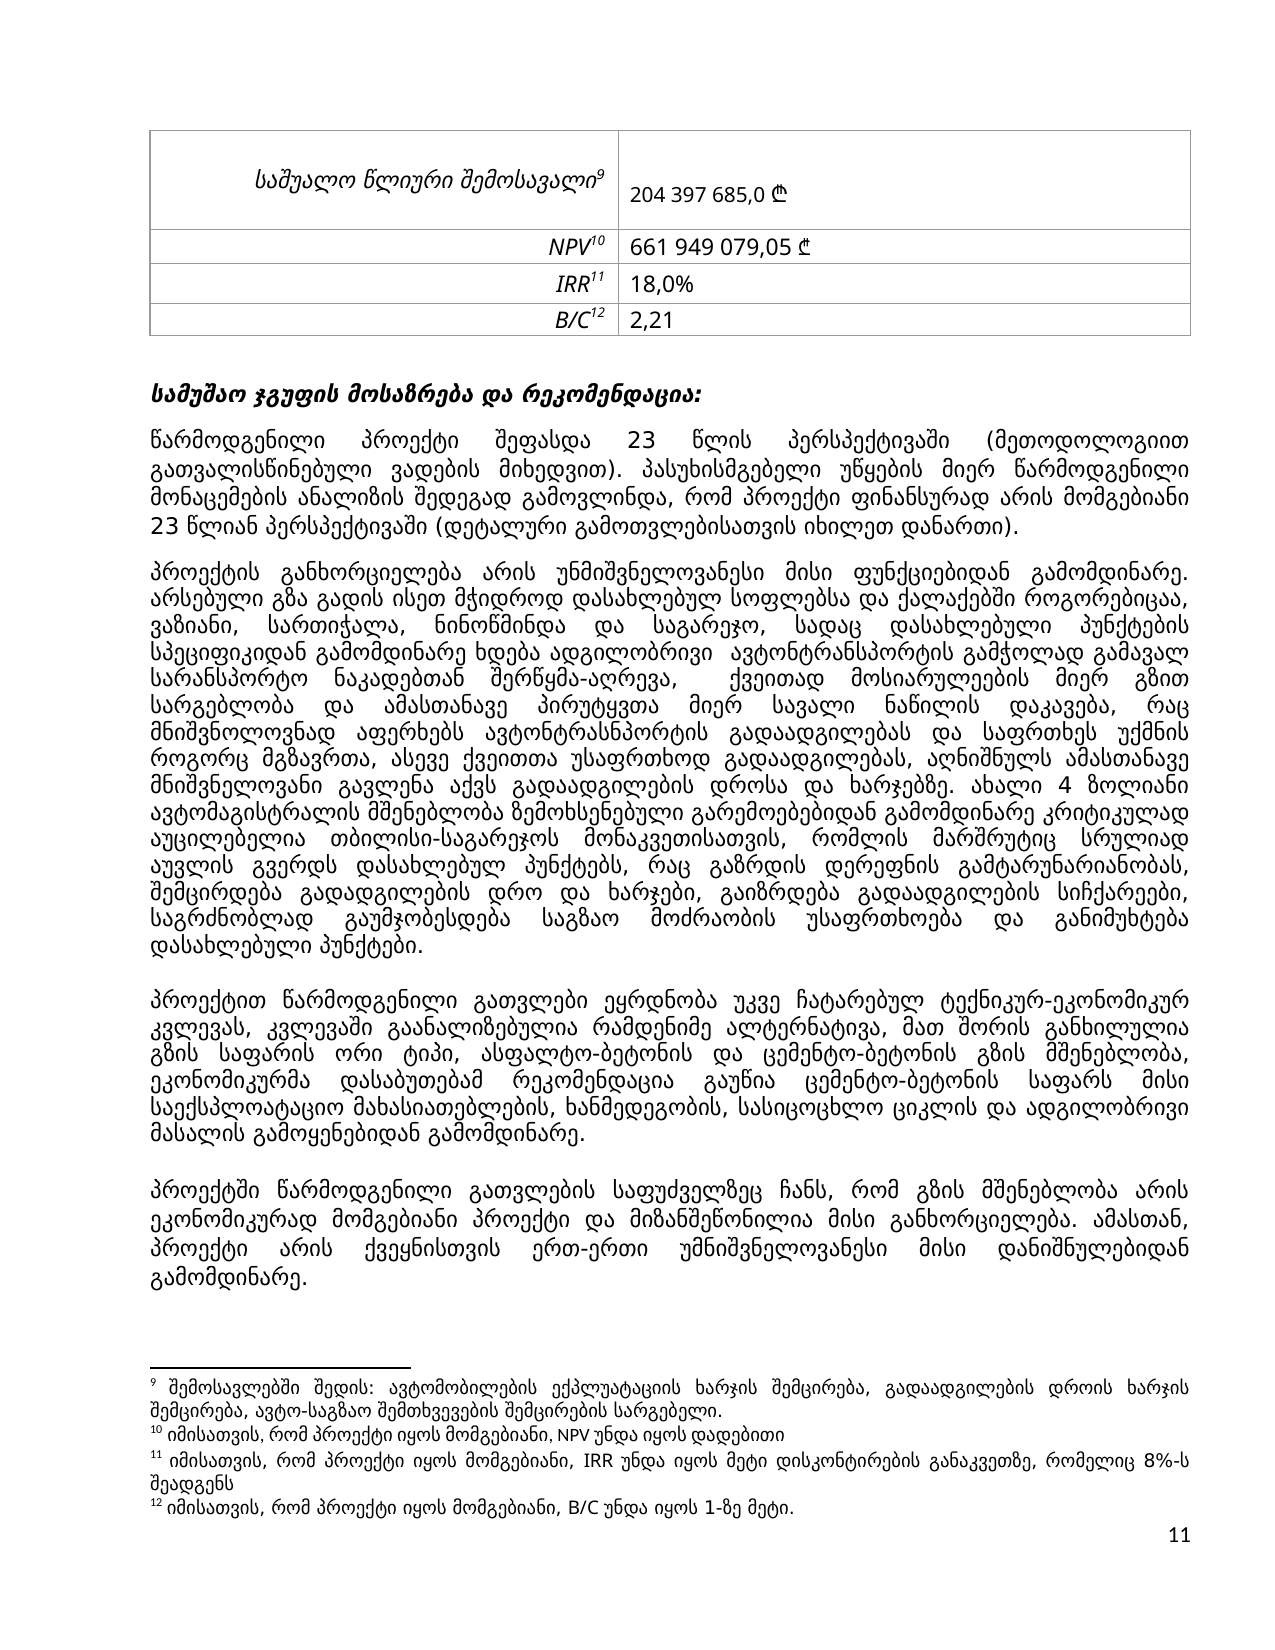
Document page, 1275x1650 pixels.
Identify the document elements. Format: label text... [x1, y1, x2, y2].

table_cell IRR [151, 264, 618, 303]
table_cell საშუალო წლიური შემოსავალი [151, 131, 618, 229]
text წარმოდგენილი პროექტი შეფასდა 23 წლის პერსპექტივაში (მეთოდოლოგიით გათვალისწინებული ვადების მიხედვით). პასუხისმგებელი უწყების მიერ წარმოდგენილი მონაცემების ანალიზის შედეგად გამოვლინდა, რომ პროექტი ფინანსურად არის მომგებიანი 23 წლიან პერსპექტივაში (დეტალური გამოთვლებისათვის იხილეთ დანართი). [150, 427, 1191, 540]
table_cell 18,0% [619, 264, 1190, 303]
table_cell B/C [151, 304, 618, 335]
table_cell 661 949 079,05 ₾ [619, 230, 1190, 262]
table_cell NPV [151, 230, 618, 262]
text პროექტის განხორციელება არის უნმიშვნელოვანესი მისი ფუნქციებიდან გამომდინარე. არსებული გზა გადის ისეთ მჭიდროდ დასახლებულ სოფლებსა და ქალაქებში როგორებიცაა, ვაზიანი, სართიჭალა, ნინოწმინდა და საგარეჯო, სადაც დასახლებული პუნქტების სპეციფიკიდან გამომდინარე ხდება ადგილობრივი ავტონტრანსპორტის გამჭოლად გამავალ სარანსპორტო ნაკადებთან შერწყმა-აღრევა, ქვეითად მოსიარულეების მიერ გზით სარგებლობა და ამასთანავე პირუტყვთა მიერ სავალი ნაწილის დაკავება, რაც მნიშვნოლოვნად აფერხებს ავტონტრასნპორტის გადაადგილებას და საფრთხეს უქმნის როგორც მგზავრთა, ასევე ქვეითთა უსაფრთხოდ გადაადგილებას, აღნიშნულს ამასთანავე მნიშვნელოვანი გავლენა აქვს გადაადგილების დროსა და ხარჯებზე. ახალი 4 ზოლიანი ავტომაგისტრალის მშენებლობა ზემოხსენებული გარემოებებიდან გამომდინარე კრიტიკულად აუცილებელია თბილისი-საგარეჯოს მონაკვეთისათვის, რომლის მარშრუტიც სრულიად აუვლის გვერდს დასახლებულ პუნქტებს, რაც გაზრდის დერეფნის გამტარუნარიანობას, შემცირდება გადადგილების დრო და ხარჯები, გაიზრდება გადაადგილების სიჩქარეები, საგრძნობლად გაუმჯობესდება საგზაო მოძრაობის უსაფრთხოება და განიმუხტება დასახლებული პუნქტები. [150, 559, 1191, 959]
table_cell 204 397 685,0 ₾ [619, 131, 1190, 229]
table_cell 2,21 [619, 304, 1190, 335]
text პროექტში წარმოდგენილი გათვლების საფუძველზეც ჩანს, რომ გზის მშენებლობა არის ეკონომიკურად მომგებიანი პროექტი და მიზანშეწონილია მისი განხორციელება. ამასთან, პროექტი არის ქვეყნისთვის ერთ-ერთი უმნიშვნელოვანესი მისი დანიშნულებიდან გამომდინარე. [150, 1178, 1191, 1291]
text სამუშაო ჯგუფის მოსაზრება და რეკომენდაცია: [150, 382, 1191, 408]
text პროექტით წარმოდგენილი გათვლები ეყრდნობა უკვე ჩატარებულ ტექნიკურ-ეკონომიკურ კვლევას, კვლევაში გაანალიზებულია რამდენიმე ალტერნატივა, მათ შორის განხილულია გზის საფარის ორი ტიპი, ასფალტო-ბეტონის და ცემენტო-ბეტონის გზის მშენებლობა, ეკონომიკურმა დასაბუთებამ რეკომენდაცია გაუწია ცემენტო-ბეტონის საფარს მისი საექსპლოატაციო მახასიათებლების, ხანმედეგობის, სასიცოცხლო ციკლის და ადგილობრივი მასალის გამოყენებიდან გამომდინარე. [150, 987, 1191, 1147]
